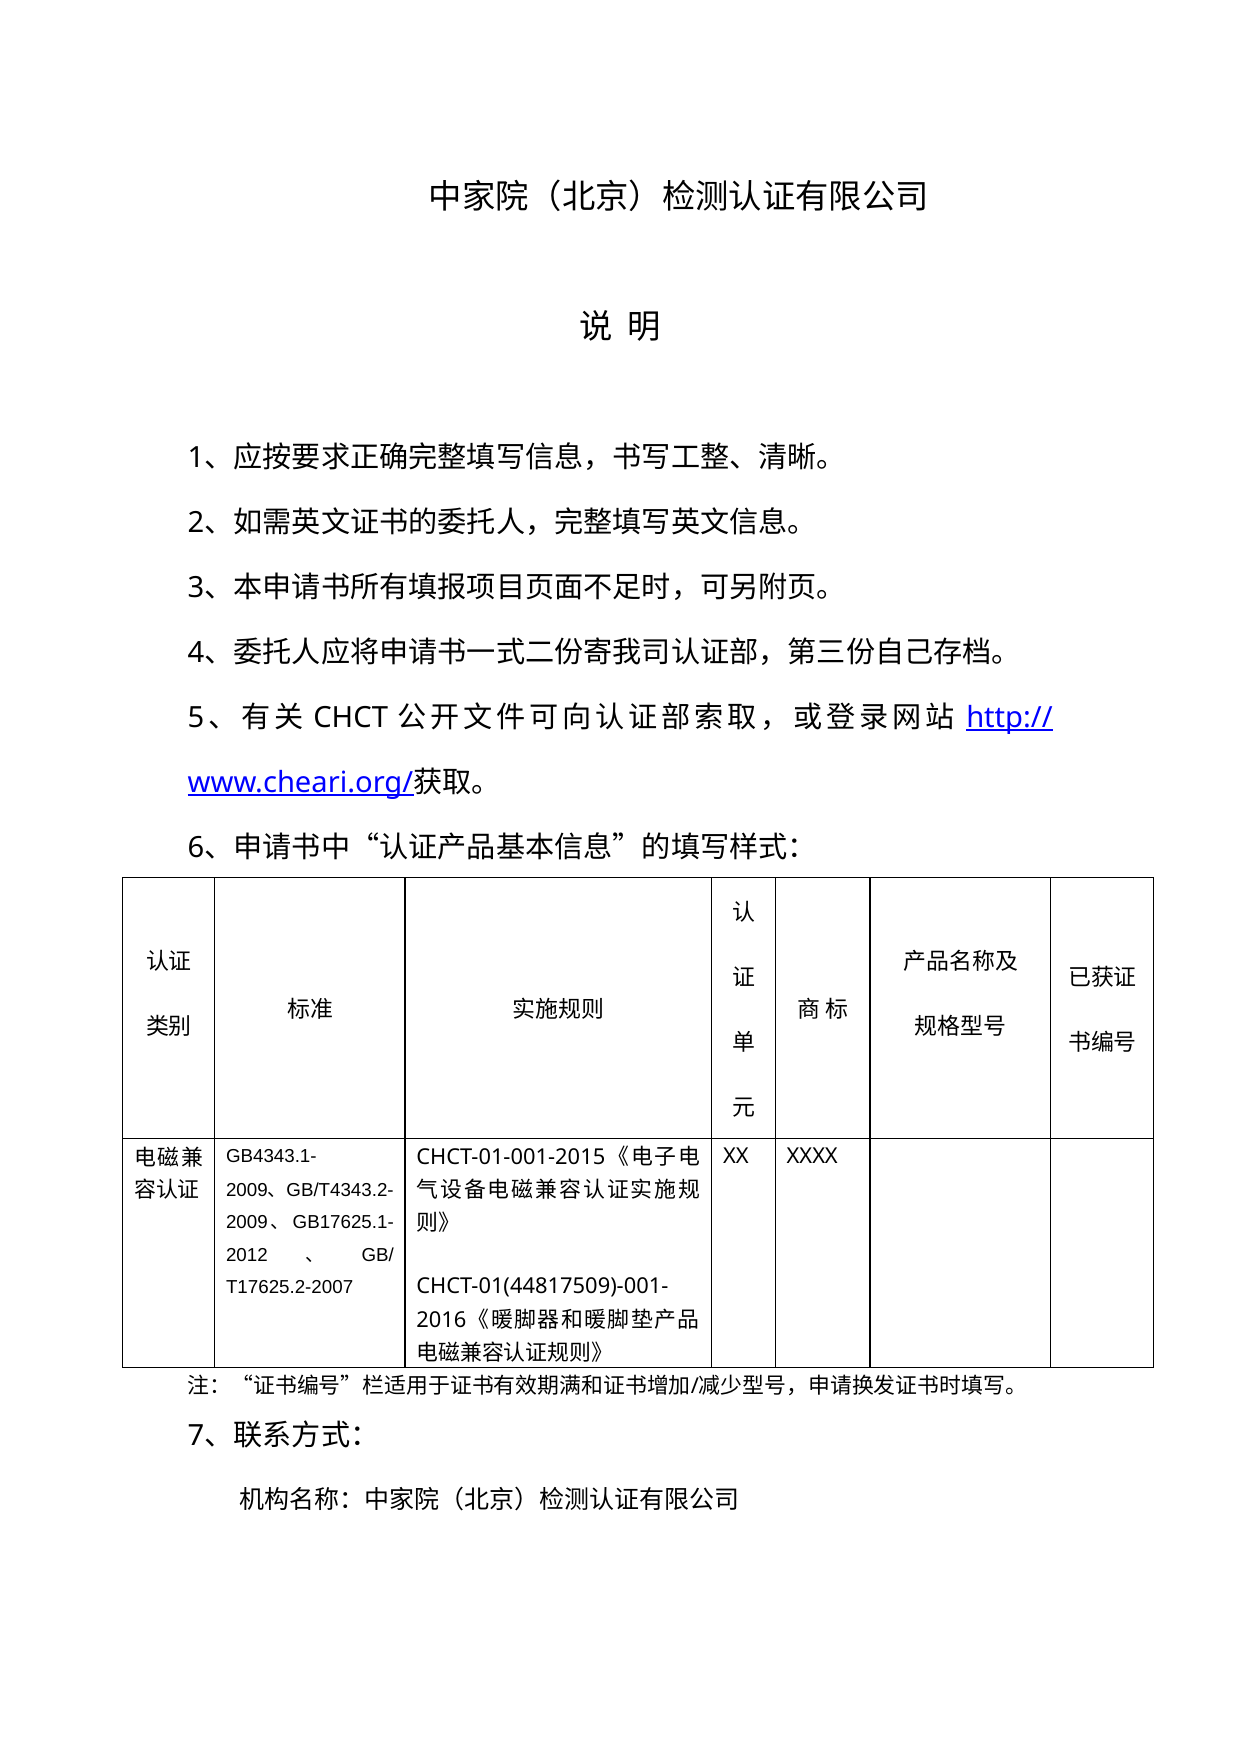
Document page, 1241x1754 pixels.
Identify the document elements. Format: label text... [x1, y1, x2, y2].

table_cell GB4343.1-2009、GB/T4343.2-2009、GB17625.1-2012、GB/T17625.2-2007 [215, 1139, 404, 1367]
table_cell [871, 1139, 1050, 1367]
table_header 商 标 [776, 878, 869, 1138]
table_cell [1051, 1139, 1153, 1367]
text 说 明 [187, 292, 1053, 357]
table_header 实施规则 [406, 878, 711, 1138]
text 1、应按要求正确完整填写信息，书写工整、清晰。 [187, 422, 1053, 487]
text 3、本申请书所有填报项目页面不足时，可另附页。 [187, 552, 1053, 617]
text 机构名称：中家院（北京）检测认证有限公司 [187, 1465, 1053, 1530]
table_cell XX [712, 1139, 775, 1367]
table_header 已获证书编号 [1051, 878, 1153, 1138]
table_cell CHCT-《电子电气设备电磁兼容认证实施规则》 CHCT-01(44817509)-001-2016《暖脚器和暖脚垫产品电磁兼容认证规则》 [406, 1139, 711, 1367]
text 2、如需英文证书的委托人，完整填写英文信息。 [187, 487, 1053, 552]
text 7、联系方式： [187, 1400, 1053, 1465]
text 4、委托人应将申请书一式二份寄我司认证部，第三份自己存档。 [187, 617, 1053, 682]
table_header 产品名称及 规格型号 [871, 878, 1050, 1138]
list 中家院（北京）检测认证有限公司 [187, 162, 1053, 227]
text 5、有关CHCT公开文件可向认证部索取，或登录网站http://www.cheari.org/获取。 [187, 682, 1053, 812]
table_header 认证 单元 [712, 878, 775, 1138]
text 6、申请书中“认证产品基本信息”的填写样式： [187, 812, 1053, 877]
table_header 认证 类别 [123, 878, 214, 1138]
text 注：“证书编号”栏适用于证书有效期满和证书增加/减少型号，申请换发证书时填写。 [187, 1368, 1053, 1400]
table_cell XXXX [776, 1139, 869, 1367]
table_cell 电磁兼容认证 [123, 1139, 214, 1367]
table_header 标准 [215, 878, 404, 1138]
